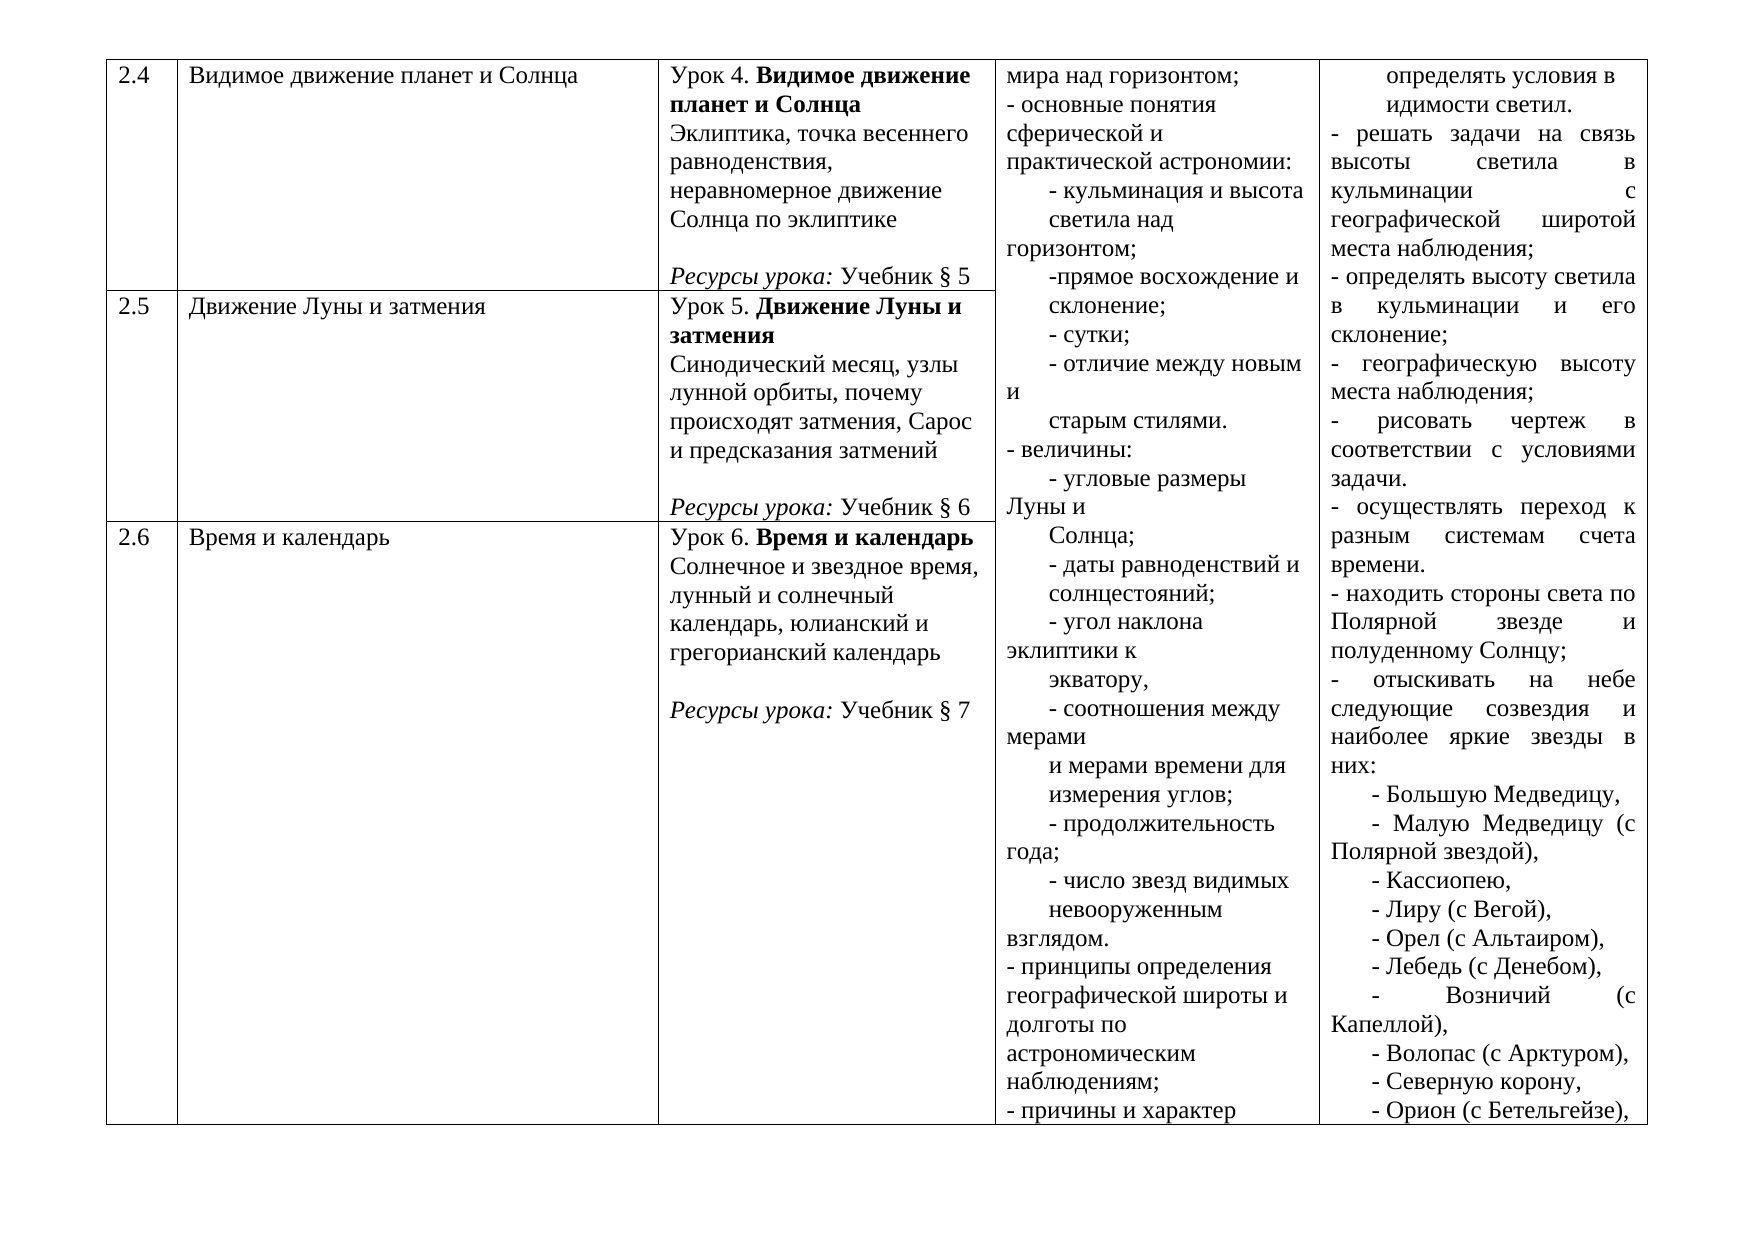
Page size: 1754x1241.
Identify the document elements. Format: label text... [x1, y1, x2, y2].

table_cell 2.4 [107, 60, 177, 290]
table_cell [659, 522, 995, 1124]
table_cell Урок 5. Движение Луны и затмения Синодический месяц, узлы лунной орбиты, почему происходят затмения, Сарос и предсказания затмений Ресурсы урока: Учебник § 6 [659, 291, 995, 521]
table_cell 2.5 [107, 291, 177, 521]
table_cell Урок 4. Видимое движение планет и Солнца Эклиптика, точка весеннего равноденствия, неравномерное движение Солнца по эклиптике Ресурсы урока: Учебник § 5 [659, 60, 995, 290]
table_cell Видимое движение планет и Солнца [178, 60, 658, 290]
table_cell Движение Луны и затмения [178, 291, 658, 521]
table_cell Время и календарь [178, 522, 658, 1124]
table_cell 2.6 [107, 522, 177, 1124]
